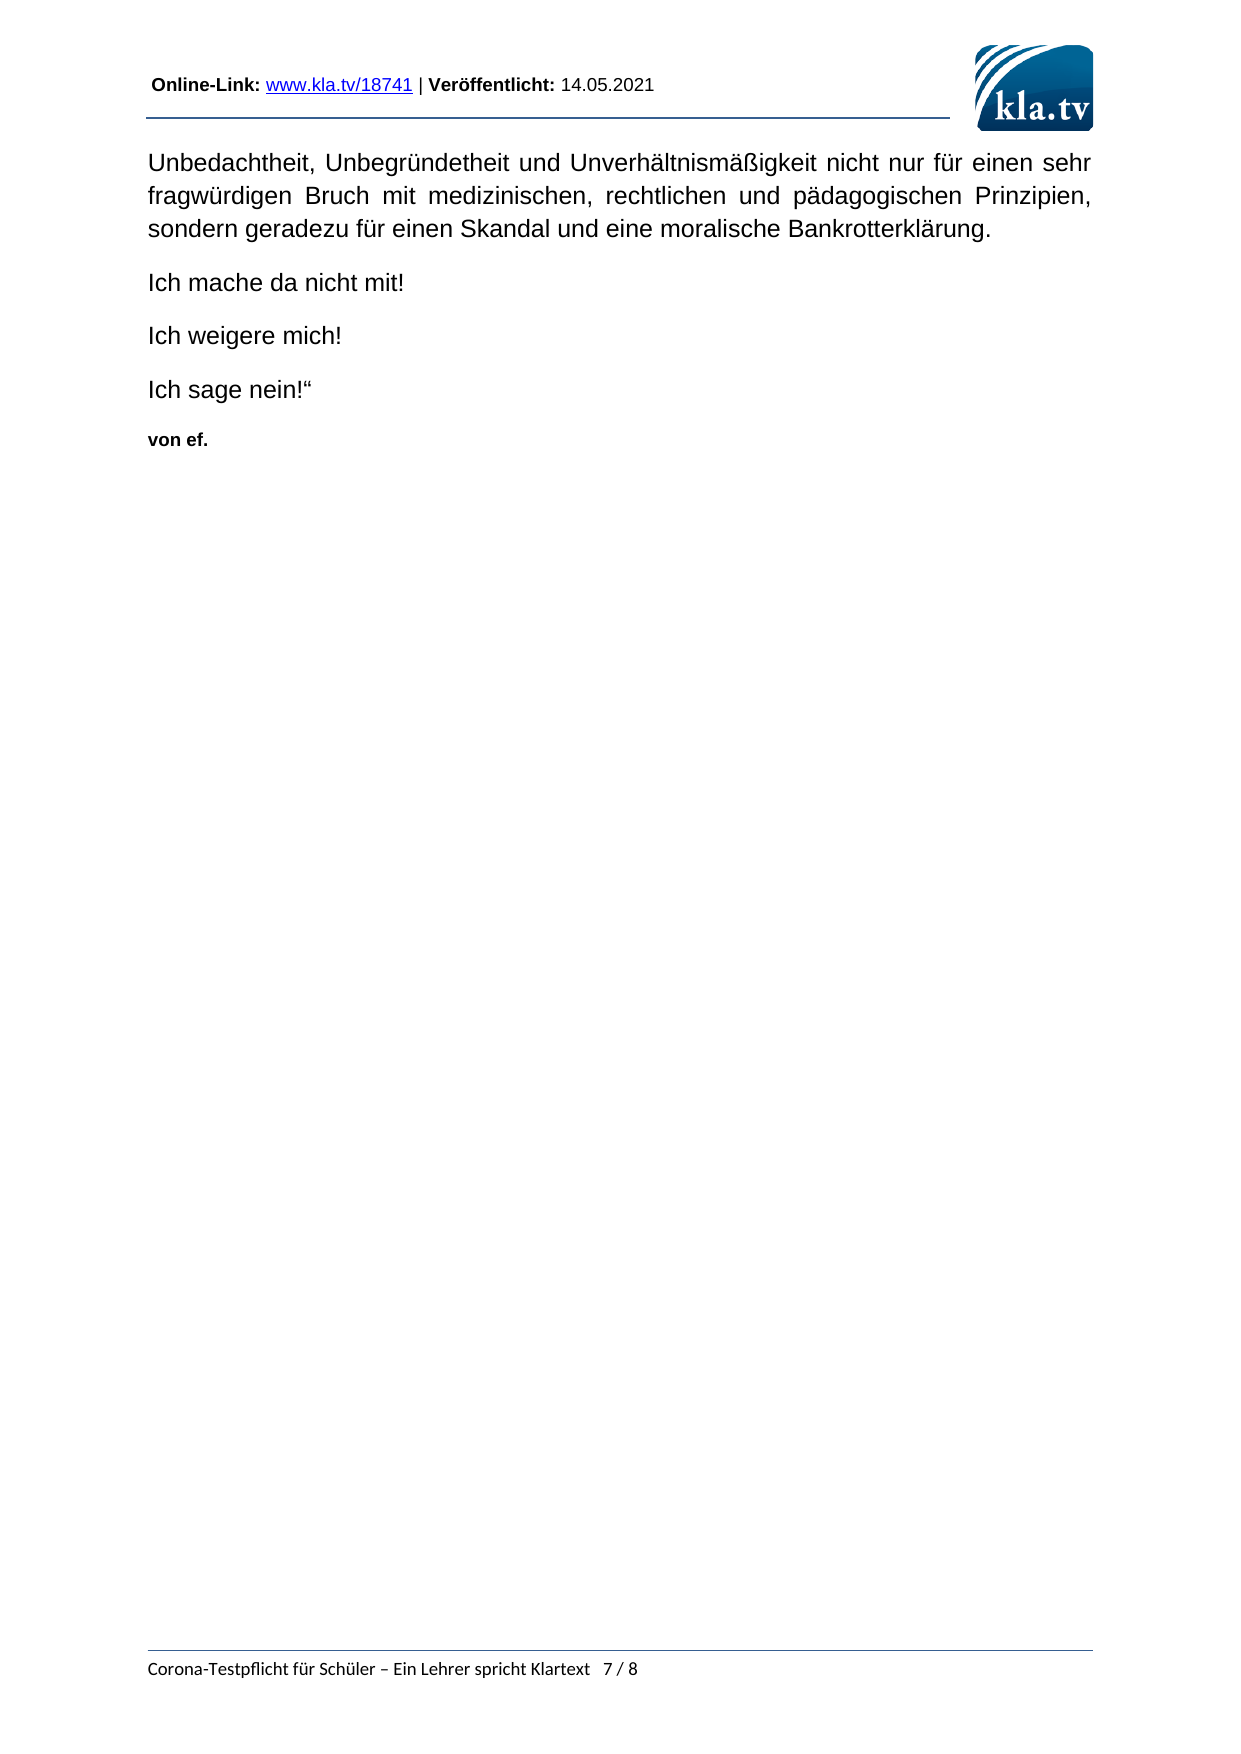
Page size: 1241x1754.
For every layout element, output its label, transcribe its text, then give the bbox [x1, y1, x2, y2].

text Ich weigere mich! [148, 321, 1093, 350]
text Ich mache da nicht mit! [148, 267, 1093, 296]
text Ich sage nein!“ [148, 375, 1093, 404]
text von ef. [148, 429, 1093, 451]
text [148, 148, 1093, 242]
